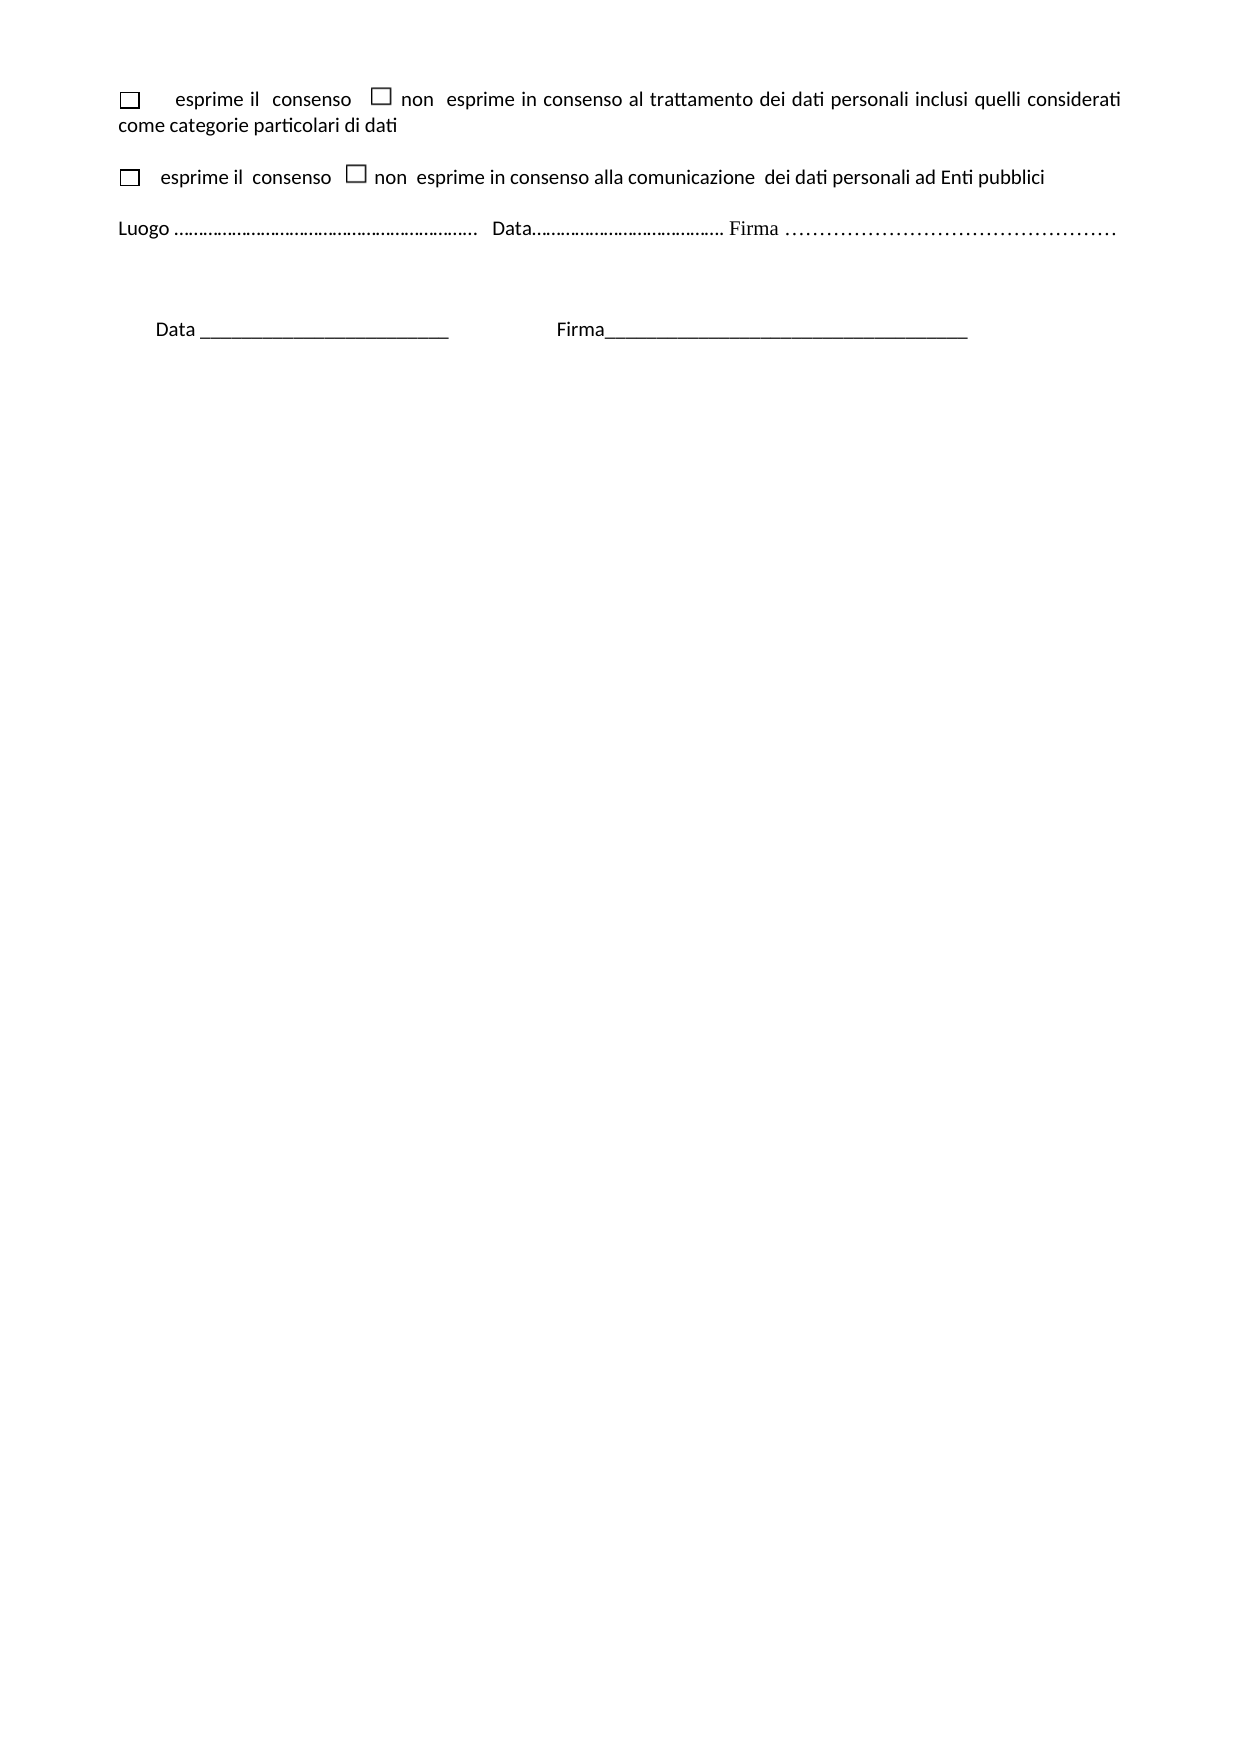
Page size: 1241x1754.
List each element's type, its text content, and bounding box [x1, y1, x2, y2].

text esprime il consenso non esprime in consenso al trattamento dei dati personali inclusi quelli considerati come categorie particolari di dati [118, 87, 1122, 137]
text esprime il consenso non esprime in consenso alla comunicazione dei dati personali ad Enti pubblici [118, 164, 1122, 189]
text Luogo ……………………………………………………... Data…………………………………. Firma ………………………………………… [118, 215, 1122, 240]
picture [371, 86, 395, 107]
picture [346, 163, 370, 185]
text Data ________________________ Firma___________________________________ [156, 317, 1122, 342]
